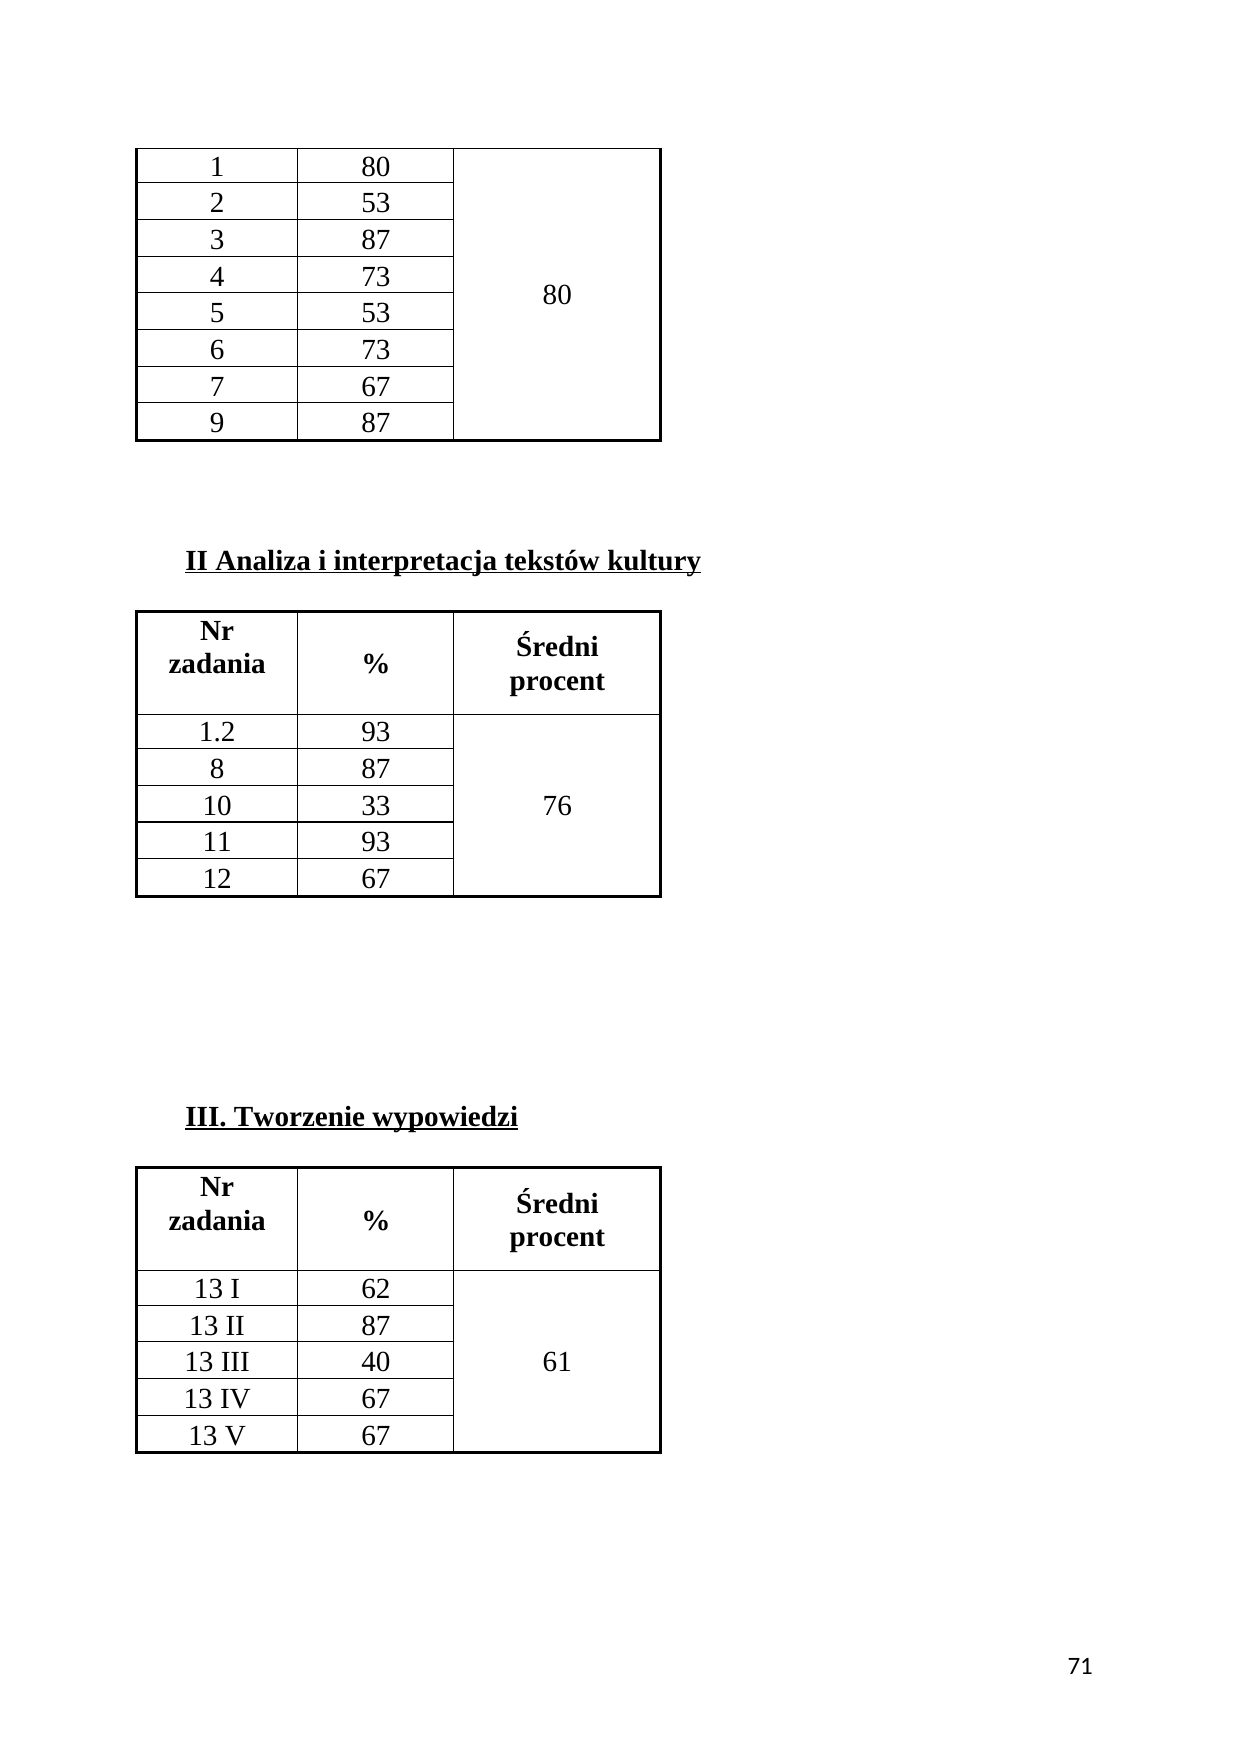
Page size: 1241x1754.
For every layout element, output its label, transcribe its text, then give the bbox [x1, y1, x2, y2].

table_cell 62 [298, 1271, 453, 1304]
table_cell 9 [138, 403, 297, 439]
table_cell 87 [298, 749, 453, 785]
table_cell 1.2 [138, 715, 297, 748]
table_cell 80 [298, 149, 453, 182]
table_cell 13 IV [138, 1379, 297, 1414]
table_cell 87 [298, 1306, 453, 1341]
table_cell 3 [138, 220, 297, 256]
table_cell 67 [298, 1416, 453, 1451]
table_cell 53 [298, 293, 453, 329]
table_cell 2 [138, 183, 297, 219]
table_cell 7 [138, 367, 297, 402]
table_cell 76 [454, 715, 659, 895]
table_cell 13 V [138, 1416, 297, 1451]
table_cell 73 [298, 330, 453, 366]
table_header Nr zadania [138, 613, 297, 713]
table_cell 53 [298, 183, 453, 219]
table_cell 67 [298, 1379, 453, 1414]
table_cell 61 [454, 1271, 659, 1451]
table_header Średni procent [454, 613, 659, 713]
table_cell 13 I [138, 1271, 297, 1304]
text III. Tworzenie wypowiedzi [185, 1099, 1093, 1133]
table_cell 87 [298, 403, 453, 439]
table_cell 40 [298, 1342, 453, 1378]
table_cell 5 [138, 293, 297, 329]
table_cell 1 [138, 149, 297, 182]
table_cell 13 III [138, 1342, 297, 1378]
table_header Średni procent [454, 1169, 659, 1270]
table_cell 73 [298, 257, 453, 292]
table_cell 10 [138, 786, 297, 821]
table_header % [298, 613, 453, 713]
table_cell 4 [138, 257, 297, 292]
table_cell 33 [298, 786, 453, 821]
table_cell 93 [298, 823, 453, 858]
table_header Nr zadania [138, 1169, 297, 1270]
table_cell 87 [298, 220, 453, 256]
table_cell 67 [298, 859, 453, 895]
table_cell 13 II [138, 1306, 297, 1341]
table_cell 80 [454, 149, 659, 439]
table_cell 11 [138, 823, 297, 858]
table_cell 67 [298, 367, 453, 402]
text II Analiza i interpretacja tekstów kultury [185, 543, 1093, 576]
table_cell 6 [138, 330, 297, 366]
table_cell 12 [138, 859, 297, 895]
table_cell 8 [138, 749, 297, 785]
table_header % [298, 1169, 453, 1270]
table_cell 93 [298, 715, 453, 748]
